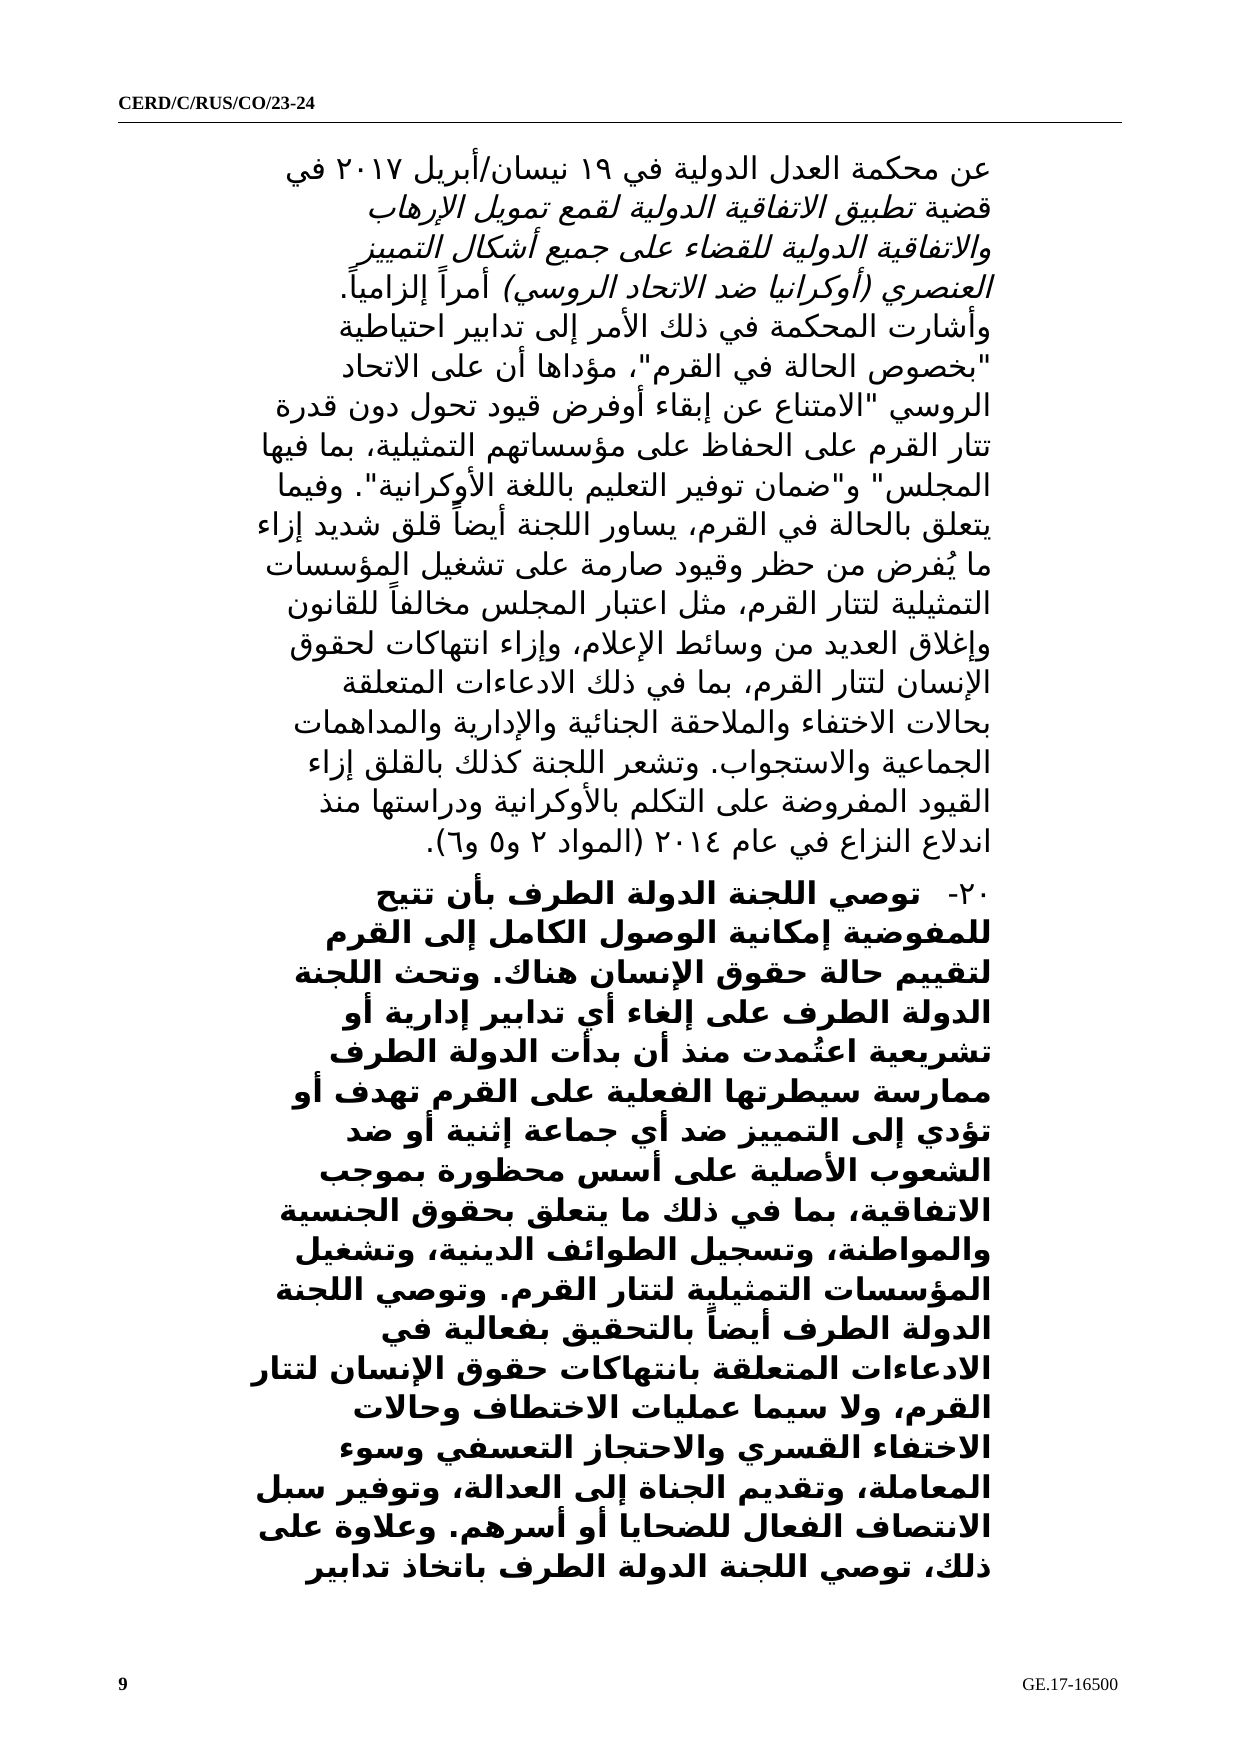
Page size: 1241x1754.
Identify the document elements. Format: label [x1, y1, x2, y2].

text [248, 873, 992, 1585]
text [248, 148, 992, 860]
